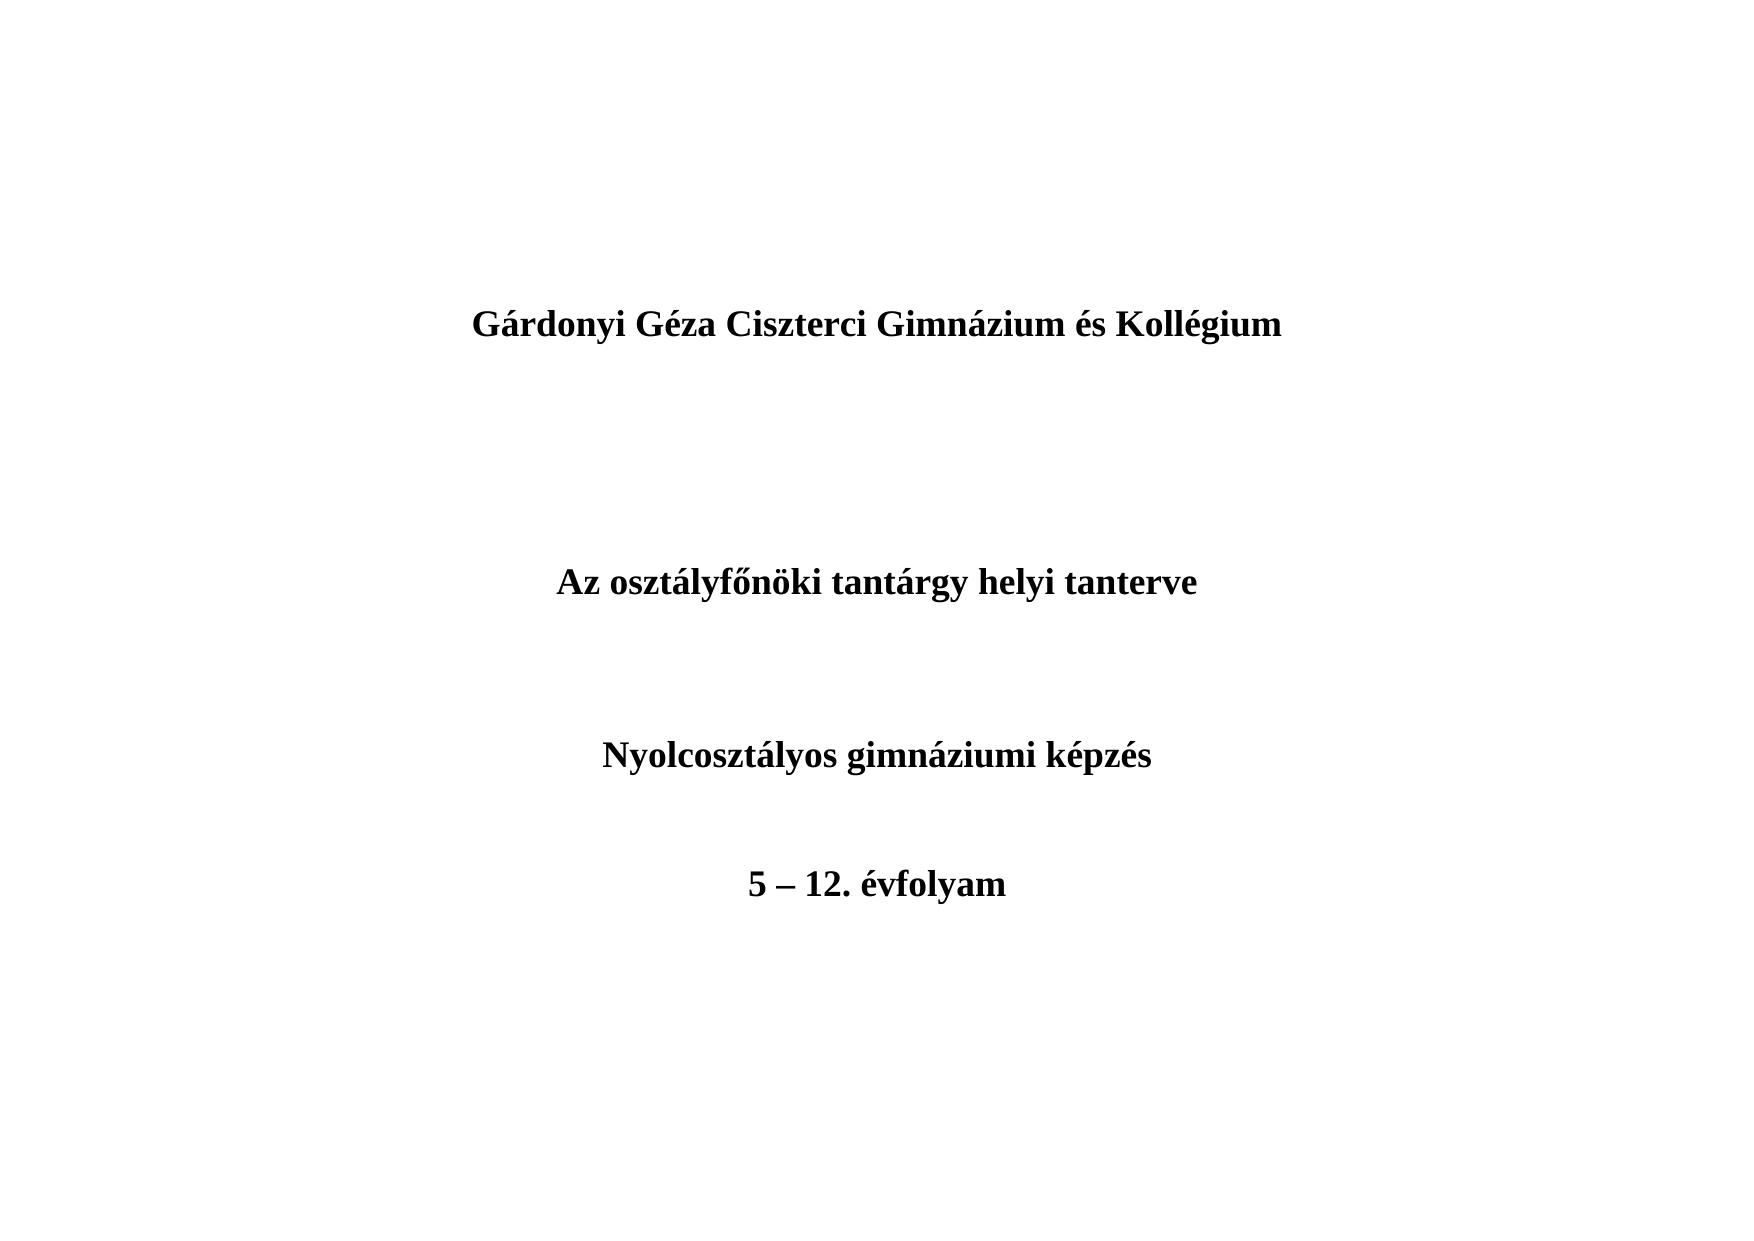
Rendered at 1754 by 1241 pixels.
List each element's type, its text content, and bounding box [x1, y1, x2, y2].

text Nyolcosztályos gimnáziumi képzés [148, 732, 1606, 775]
text Gárdonyi Géza Ciszterci Gimnázium és Kollégium [148, 301, 1606, 344]
text 5 – 12. évfolyam [148, 862, 1606, 905]
text Az osztályfőnöki tantárgy helyi tanterve [148, 560, 1606, 603]
